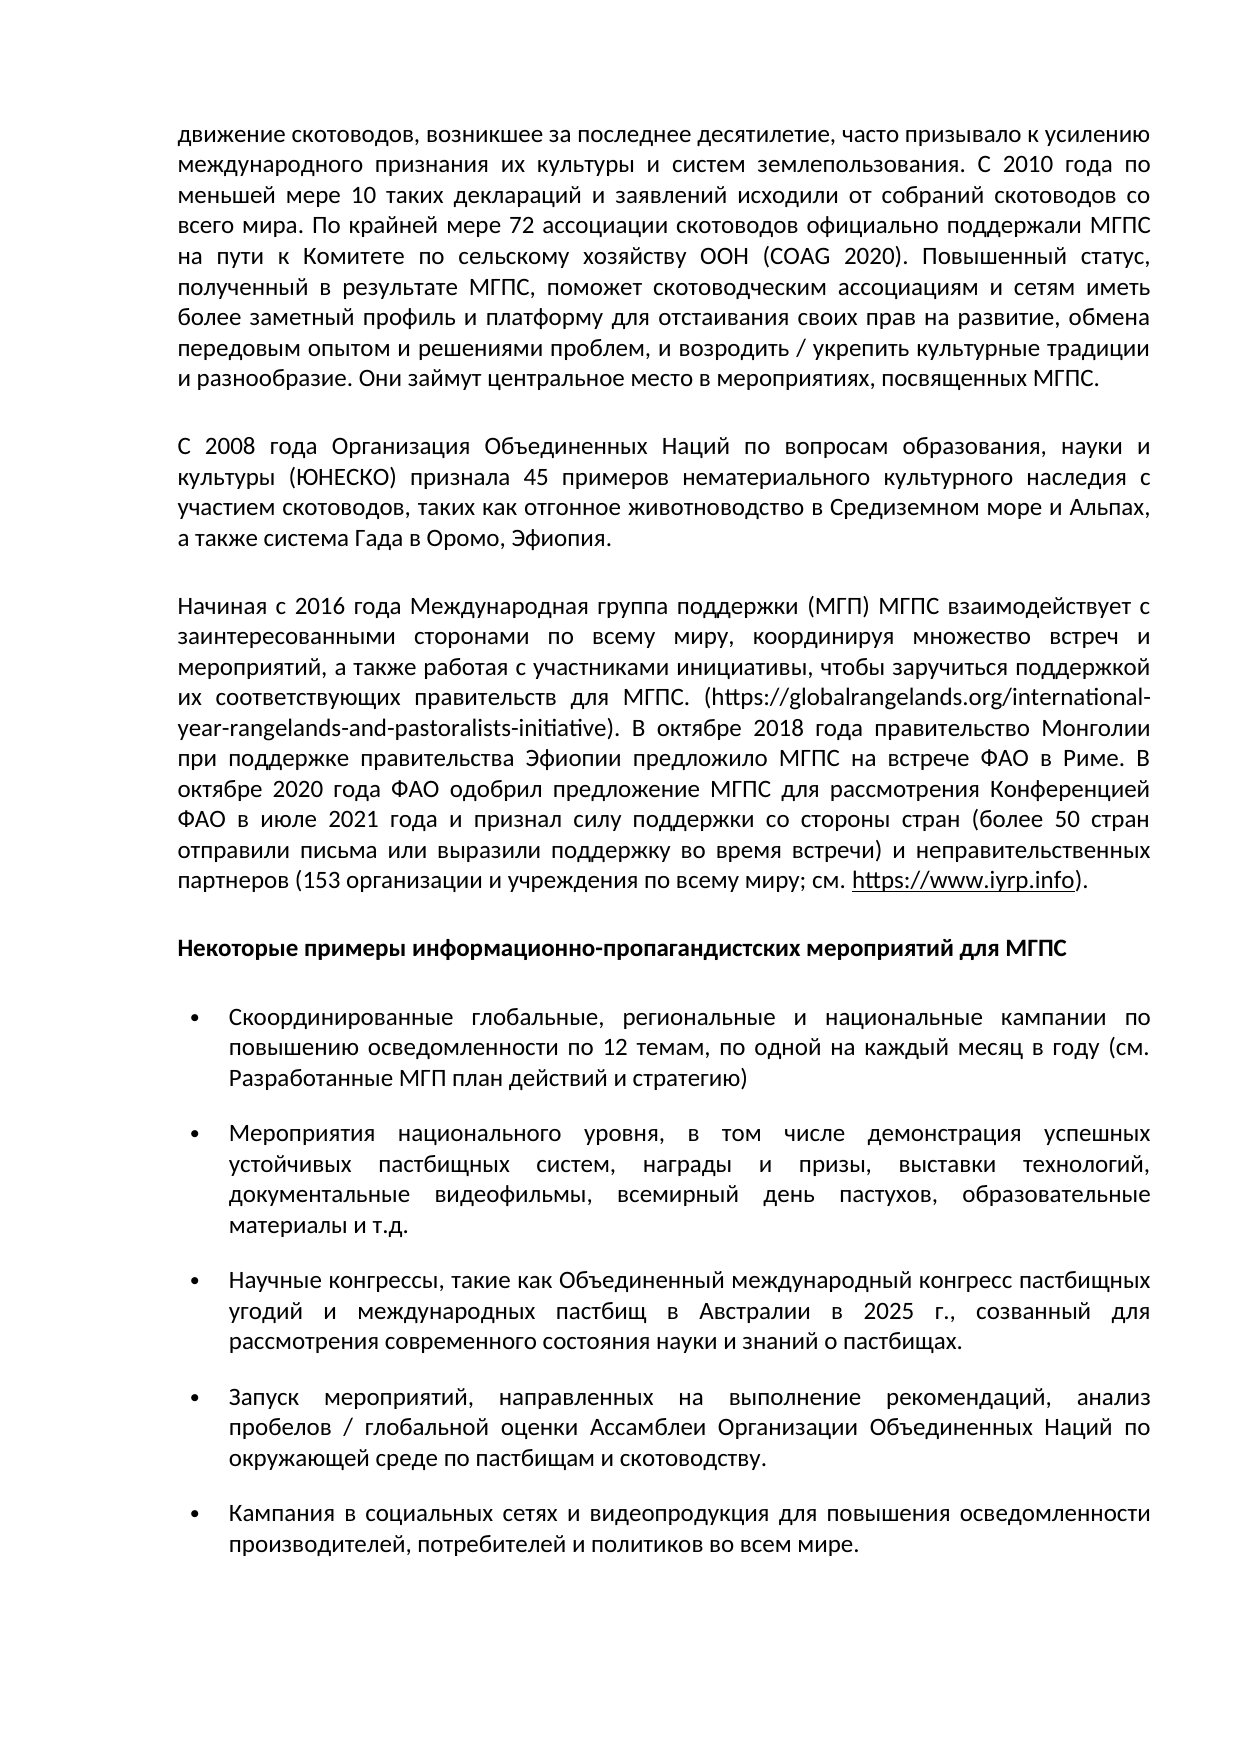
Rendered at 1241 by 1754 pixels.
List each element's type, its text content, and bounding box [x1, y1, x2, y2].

list Кампания в социальных сетях и видеопродукция для повышения осведомленности производителей, потребителей и политиков во всем мире. [191, 1497, 1152, 1558]
text Некоторые примеры информационно-пропагандистских мероприятий для МГПС [177, 933, 1152, 963]
list Мероприятия национального уровня, в том числе демонстрация успешных устойчивых пастбищных систем, награды и призы, выставки технологий, документальные видеофильмы, всемирный день пастухов, образовательные материалы и т.д. [191, 1117, 1152, 1239]
list Скоординированные глобальные, региональные и национальные кампании по повышению осведомленности по 12 темам, по одной на каждый месяц в году (см. Разработанные МГП план действий и стратегию) [191, 1001, 1152, 1092]
text С 2008 года Организация Объединенных Наций по вопросам образования, науки и культуры (ЮНЕСКО) признала 45 примеров нематериального культурного наследия с участием скотоводов, таких как отгонное животноводство в Средиземном море и Альпах, а также система Гада в Оромо, Эфиопия. [177, 430, 1152, 552]
list Научные конгрессы, такие как Объединенный международный конгресс пастбищных угодий и международных пастбищ в Австралии в 2025 г., созванный для рассмотрения современного состояния науки и знаний о пастбищах. [191, 1264, 1152, 1356]
list Запуск мероприятий, направленных на выполнение рекомендаций, анализ пробелов / глобальной оценки Ассамблеи Организации Объединенных Наций по окружающей среде по пастбищам и скотоводству. [191, 1381, 1152, 1472]
text Начиная с 2016 года Международная группа поддержки (МГП) МГПС взаимодействует с заинтересованными сторонами по всему миру, координируя множество встреч и мероприятий, а также работая с участниками инициативы, чтобы заручиться поддержкой их соответствующих правительств для МГПС. (https://globalrangelands.org/international-year-rangelands-and-pastoralists-initiative). В октябре 2018 года правительство Монголии при поддержке правительства Эфиопии предложило МГПС на встрече ФАО в Риме. В октябре 2020 года ФАО одобрил предложение МГПС для рассмотрения Конференцией ФАО в июле 2021 года и признал силу поддержки со стороны стран (более 50 стран отправили письма или выразили поддержку во время встречи) и неправительственных партнеров (153 организации и учреждения по всему миру; см. https://www.iyrp.info). [177, 590, 1152, 895]
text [177, 118, 1152, 393]
